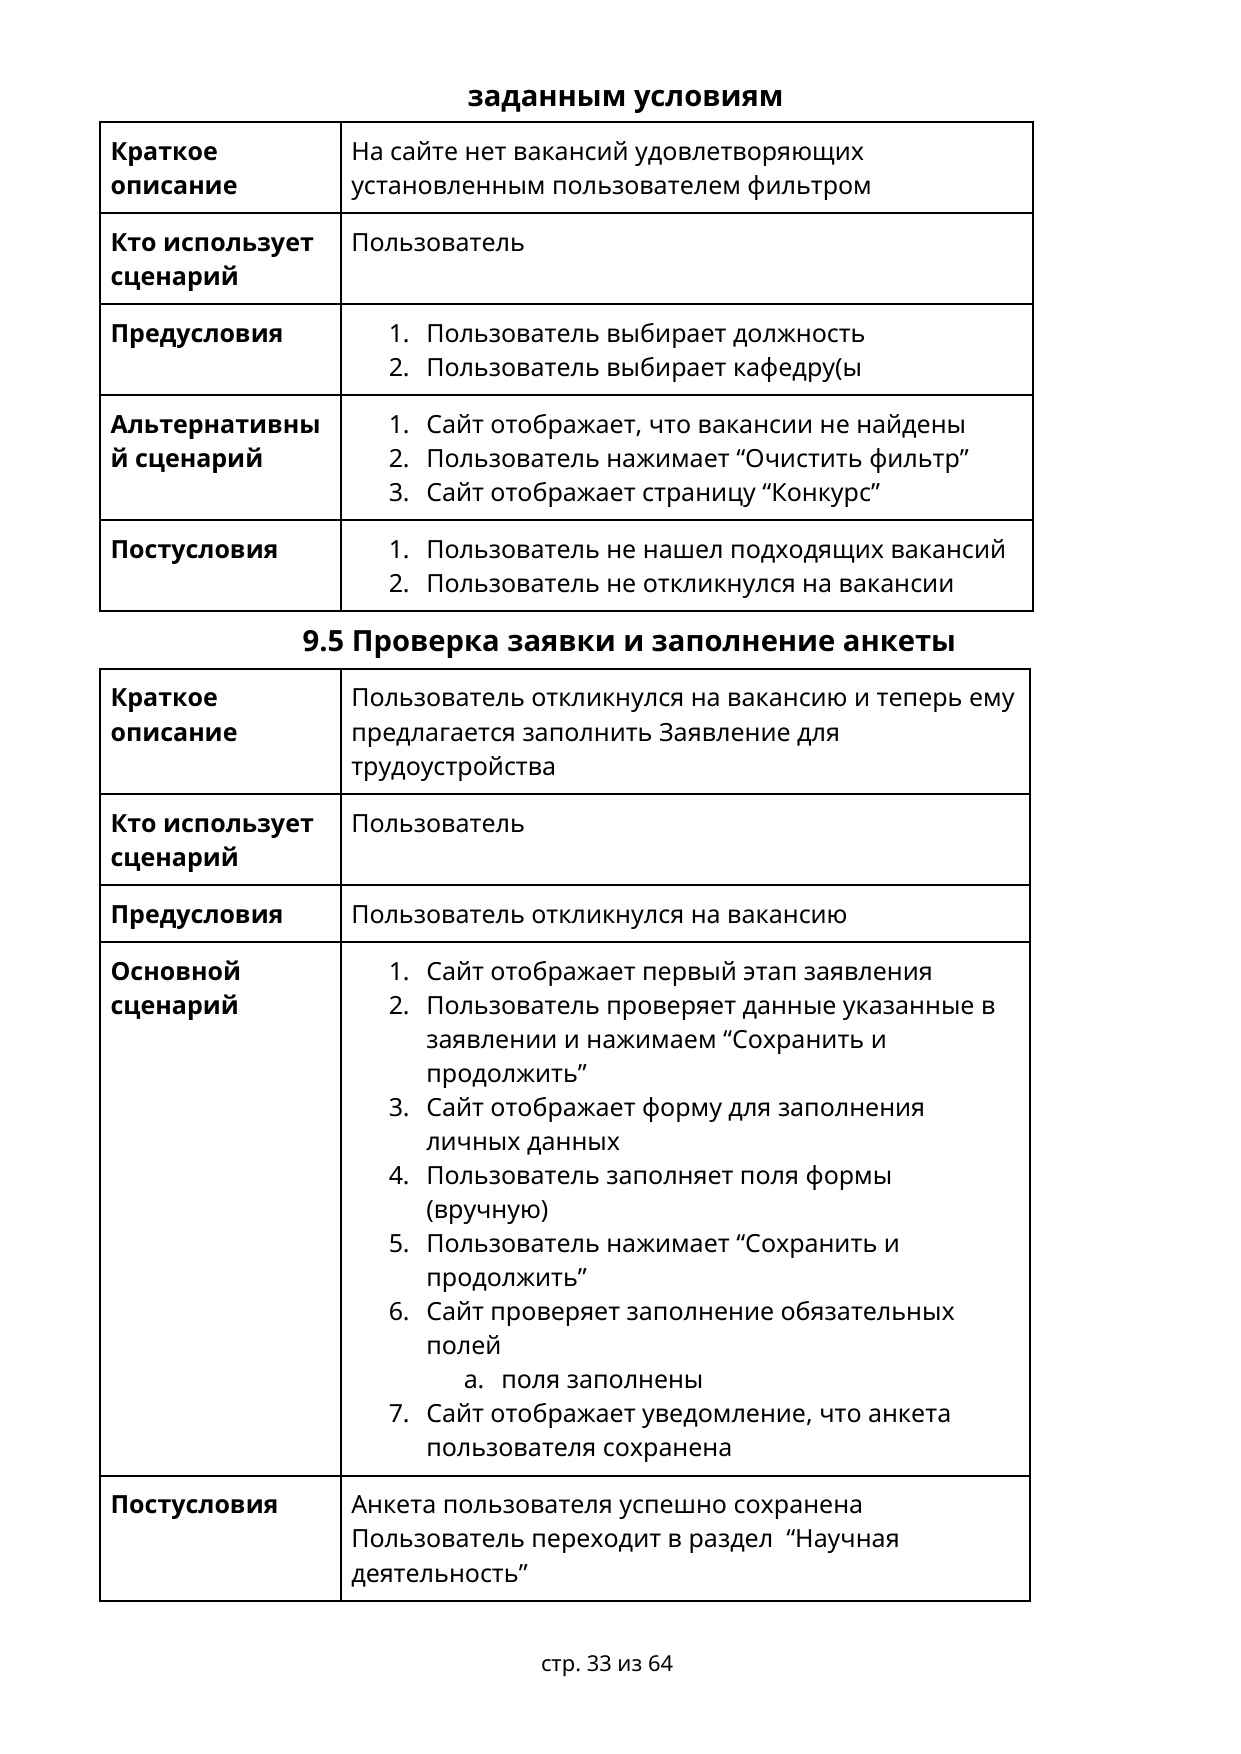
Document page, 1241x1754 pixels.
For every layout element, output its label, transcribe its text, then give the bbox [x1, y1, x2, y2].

table_cell Альтернативный сценарий [101, 396, 340, 519]
table_cell Пользователь откликнулся на вакансию [342, 886, 1029, 941]
table_cell Пользователь не нашел подходящих вакансий Пользователь не откликнулся на вакансии [342, 521, 1032, 610]
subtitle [89, 75, 1162, 115]
table_cell Предусловия [101, 886, 340, 941]
table_header На сайте нет вакансий удовлетворяющих установленным пользователем фильтром [342, 123, 1032, 212]
table_cell Пользователь выбирает должность Пользователь выбирает кафедру(ы [342, 305, 1032, 394]
table_cell Анкета пользователя успешно сохранена Пользователь переходит в раздел “Научная деятельность” [342, 1477, 1029, 1600]
table_header Пользователь откликнулся на вакансию и теперь ему предлагается заполнить Заявление для трудоустройства [342, 670, 1029, 793]
table_cell Предусловия [101, 305, 340, 394]
table_cell Сайт отображает первый этап заявления Пользователь проверяет данные указанные в заявлении и нажимаем “Сохранить и продолжить” Сайт отображает форму для заполнения личных данных Пользователь заполняет поля формы (вручную) Пользователь нажимает “Сохранить и продолжить” Сайт проверяет заполнение обязательных полей поля заполнены Сайт отображает уведомление, что анкета пользователя сохранена [342, 943, 1029, 1474]
table_cell Пользователь [342, 795, 1029, 884]
subtitle 9.5 Проверка заявки и заполнение анкеты [89, 620, 1154, 660]
table_header Краткое описание [101, 123, 340, 212]
table_header Краткое описание [101, 670, 340, 793]
table_cell Постусловия [101, 521, 340, 610]
table_cell Кто использует сценарий [101, 214, 340, 303]
table_cell Постусловия [101, 1477, 340, 1600]
table_cell Кто использует сценарий [101, 795, 340, 884]
table_cell Основной сценарий [101, 943, 340, 1474]
table_cell Пользователь [342, 214, 1032, 303]
table_cell Сайт отображает, что вакансии не найдены Пользователь нажимает “Очистить фильтр” Сайт отображает страницу “Конкурс” [342, 396, 1032, 519]
